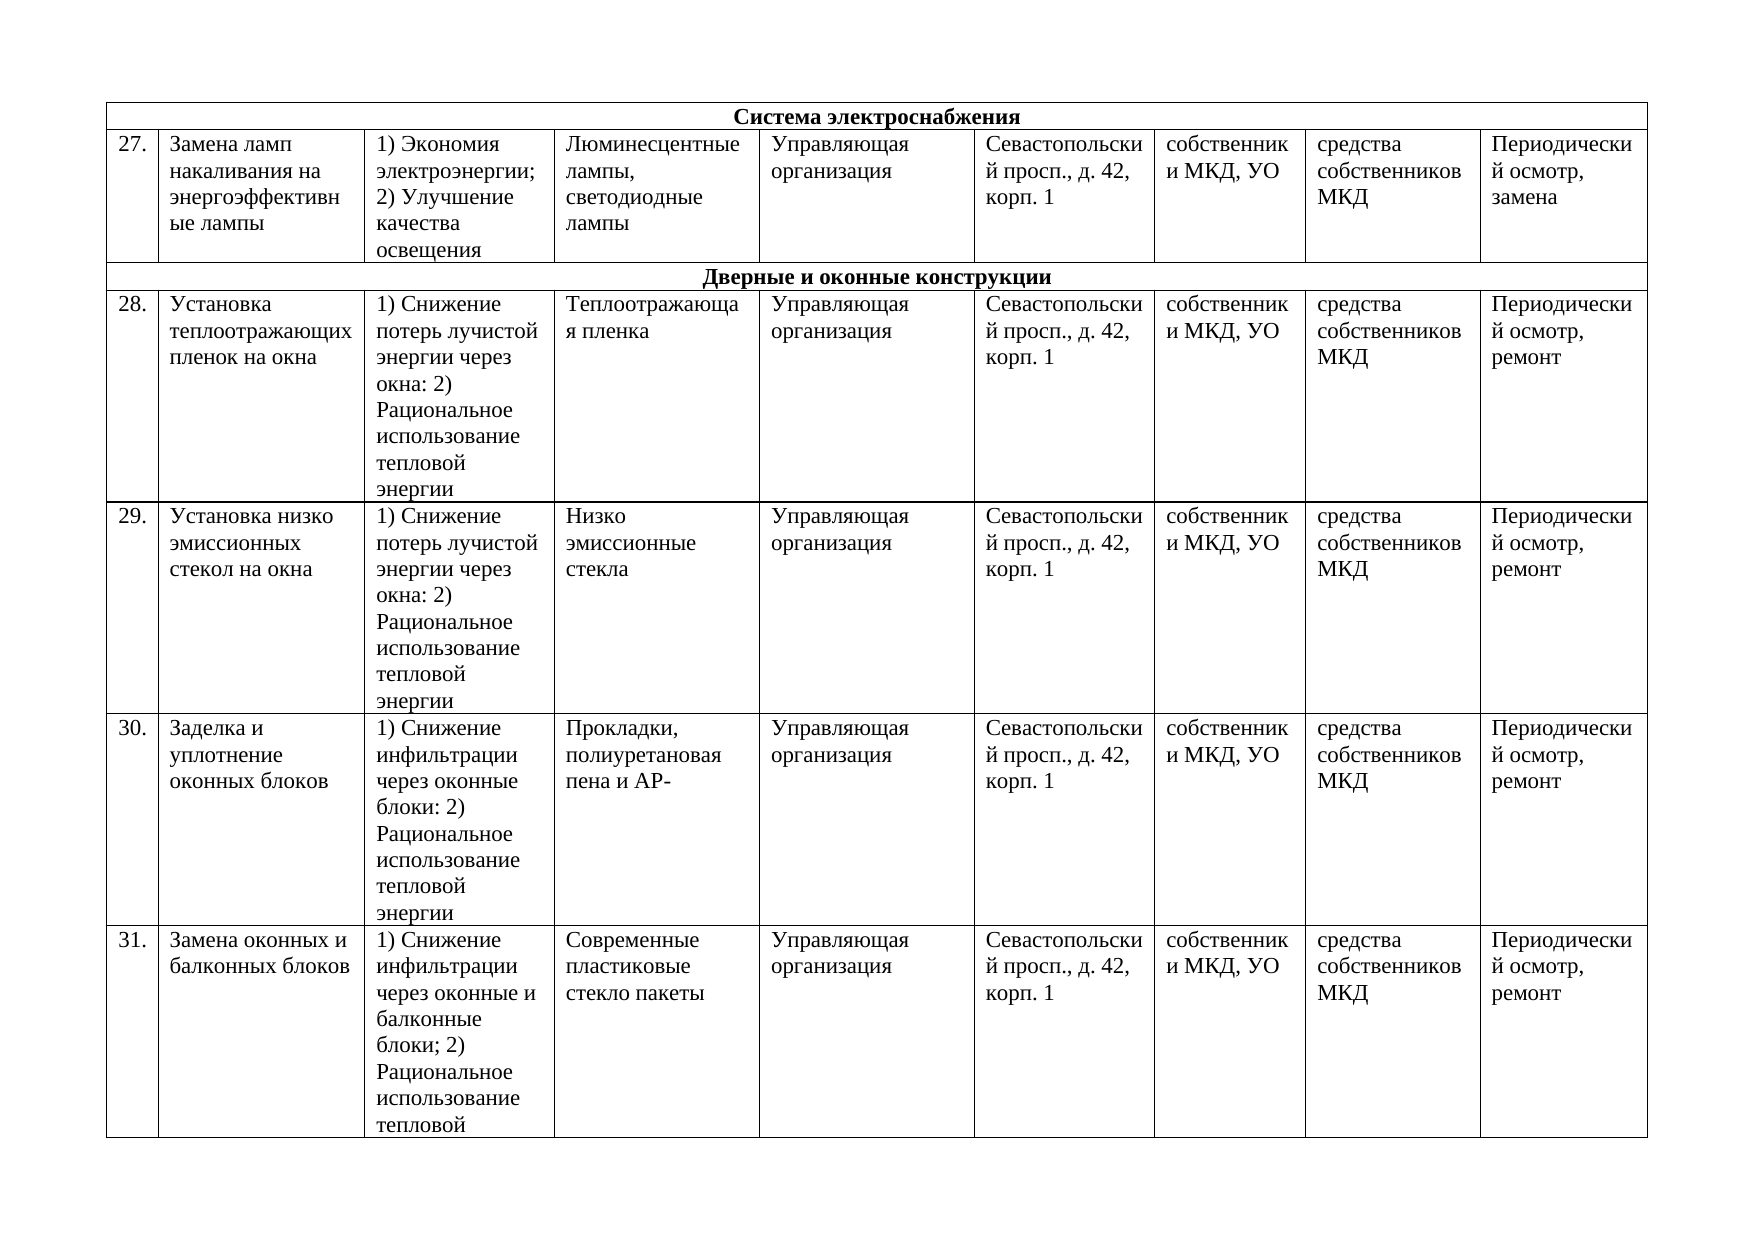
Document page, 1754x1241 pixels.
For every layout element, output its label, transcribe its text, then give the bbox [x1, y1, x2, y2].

table_cell 1) Экономия электроэнергии; 2) Улучшение качества освещения [365, 130, 554, 262]
table_cell средства собственников МКД [1306, 503, 1480, 713]
table_cell Управляющая организация [760, 291, 974, 501]
table_cell Люминесцентные лампы, светодиодные лампы [555, 130, 759, 262]
table_cell 1) Снижение потерь лучистой энергии через окна: 2) Рациональное использование тепловой энергии [365, 503, 554, 713]
table_cell Теплоотражающая пленка [555, 291, 759, 501]
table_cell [159, 926, 364, 1137]
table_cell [760, 926, 974, 1137]
table_cell Управляющая организация [760, 130, 974, 262]
table_cell 1) Снижение потерь лучистой энергии через окна: 2) Рациональное использование тепловой энергии [365, 291, 554, 501]
table_cell Севастопольский просп., д. 42, корп. 1 [975, 291, 1154, 501]
table_cell 30. [107, 714, 158, 925]
table_cell 31. [107, 926, 158, 1137]
table_cell 29. [107, 503, 158, 713]
table_cell Замена ламп накаливания на энергоэффективные лампы [159, 130, 364, 262]
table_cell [555, 926, 759, 1137]
table_cell Севастопольский просп., д. 42, корп. 1 [975, 130, 1154, 262]
table_cell Периодический осмотр, замена [1481, 130, 1647, 262]
table_cell собственники МКД, УО [1155, 714, 1305, 925]
table_cell Установка теплоотражающих пленок на окна [159, 291, 364, 501]
table_cell Периодический осмотр, ремонт [1481, 503, 1647, 713]
table_cell 1) Снижение инфильтрации через оконные блоки: 2) Рациональное использование тепловой энергии [365, 714, 554, 925]
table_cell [1155, 926, 1305, 1137]
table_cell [975, 926, 1154, 1137]
table_cell Севастопольский просп., д. 42, корп. 1 [975, 503, 1154, 713]
table_cell собственники МКД, УО [1155, 130, 1305, 262]
table_cell Заделка и уплотнение оконных блоков [159, 714, 364, 925]
table_cell Установка низко эмиссионных стекол на окна [159, 503, 364, 713]
table_cell Прокладки, полиуретановая пена и АР- [555, 714, 759, 925]
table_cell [1306, 926, 1480, 1137]
table_cell Периодический осмотр, ремонт [1481, 714, 1647, 925]
table_cell Низко эмиссионные стекла [555, 503, 759, 713]
table_cell собственники МКД, УО [1155, 503, 1305, 713]
table_cell собственники МКД, УО [1155, 291, 1305, 501]
table_cell средства собственников МКД [1306, 130, 1480, 262]
table_cell Управляющая организация [760, 714, 974, 925]
table_cell Севастопольский просп., д. 42, корп. 1 [975, 714, 1154, 925]
table_cell средства собственников МКД [1306, 291, 1480, 501]
table_cell 27. [107, 130, 158, 262]
table_cell средства собственников МКД [1306, 714, 1480, 925]
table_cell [1481, 926, 1647, 1137]
table_cell Дверные и оконные конструкции [107, 263, 1647, 289]
table_cell Периодический осмотр, ремонт [1481, 291, 1647, 501]
table_cell Система электроснабжения [107, 103, 1647, 129]
table_cell Управляющая организация [760, 503, 974, 713]
table_cell 28. [107, 291, 158, 501]
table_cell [365, 926, 554, 1137]
